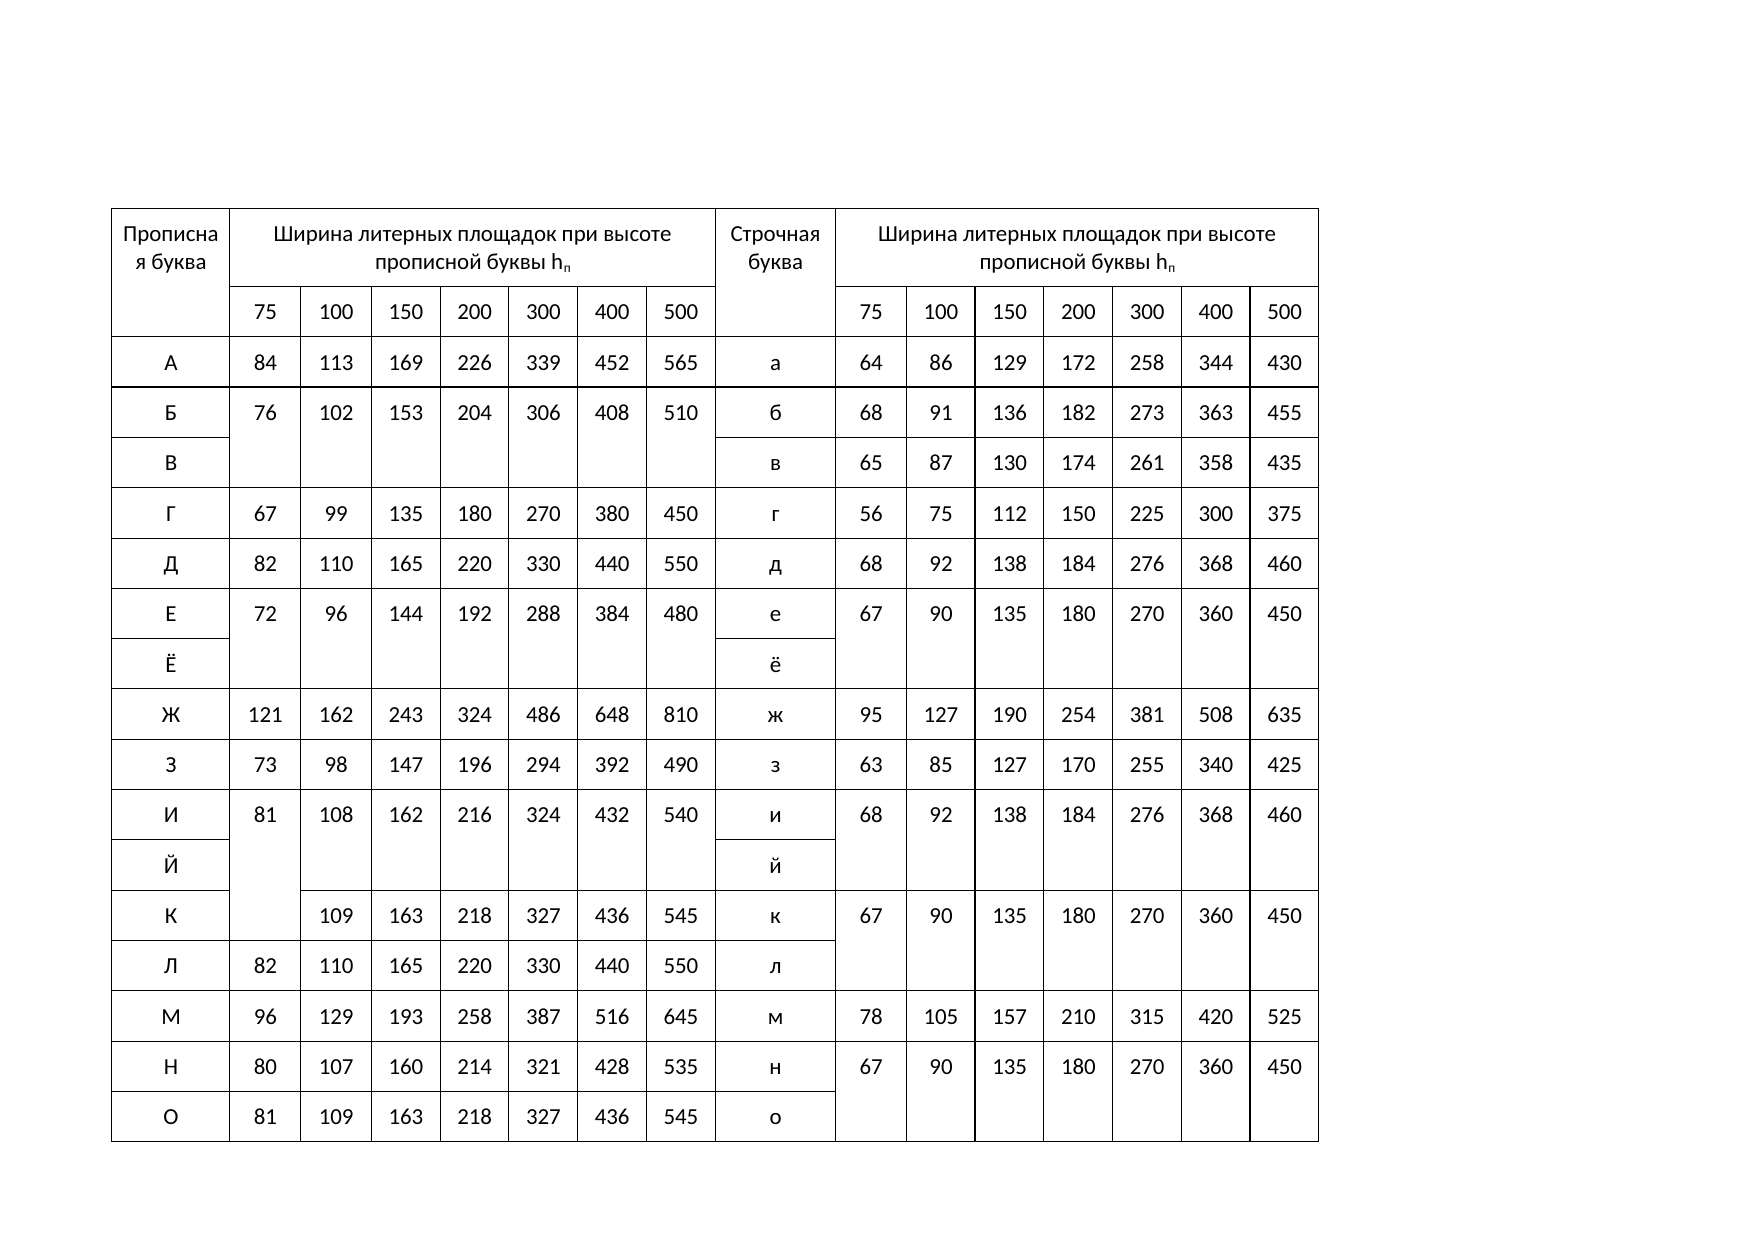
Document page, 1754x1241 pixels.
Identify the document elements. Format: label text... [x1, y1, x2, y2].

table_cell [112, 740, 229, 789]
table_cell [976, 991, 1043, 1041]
table_cell г [716, 488, 835, 537]
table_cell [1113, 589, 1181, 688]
table_cell 455 [1251, 388, 1318, 437]
table_cell 99 [301, 488, 371, 537]
table_header Ширина литерных площадок при высоте прописной буквы hп [230, 209, 715, 286]
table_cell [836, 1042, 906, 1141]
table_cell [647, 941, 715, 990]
table_cell 64 [836, 337, 906, 386]
table_cell 258 [1113, 337, 1181, 386]
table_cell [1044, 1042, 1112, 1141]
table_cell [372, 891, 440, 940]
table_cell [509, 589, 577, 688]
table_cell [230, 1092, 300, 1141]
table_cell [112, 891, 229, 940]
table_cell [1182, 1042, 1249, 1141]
table_cell Б [112, 388, 229, 437]
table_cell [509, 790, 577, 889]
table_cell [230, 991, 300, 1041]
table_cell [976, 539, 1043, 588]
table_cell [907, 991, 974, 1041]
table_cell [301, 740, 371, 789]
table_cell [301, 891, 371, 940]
table_cell 300 [509, 287, 577, 336]
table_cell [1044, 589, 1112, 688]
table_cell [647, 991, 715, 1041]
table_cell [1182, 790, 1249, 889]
table_cell 225 [1113, 488, 1181, 537]
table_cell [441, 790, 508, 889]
table_cell б [716, 388, 835, 437]
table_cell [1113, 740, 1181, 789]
table_cell 75 [230, 287, 300, 336]
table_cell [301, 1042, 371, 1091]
table_cell А [112, 337, 229, 386]
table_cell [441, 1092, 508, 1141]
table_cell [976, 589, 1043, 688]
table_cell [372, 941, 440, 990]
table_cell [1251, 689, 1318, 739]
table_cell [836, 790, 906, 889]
table_cell 500 [647, 287, 715, 336]
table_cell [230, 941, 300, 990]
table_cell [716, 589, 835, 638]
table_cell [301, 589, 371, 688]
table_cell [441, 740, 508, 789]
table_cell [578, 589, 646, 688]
table_cell 226 [441, 337, 508, 386]
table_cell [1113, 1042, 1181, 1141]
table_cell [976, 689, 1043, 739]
table_cell 87 [907, 438, 974, 487]
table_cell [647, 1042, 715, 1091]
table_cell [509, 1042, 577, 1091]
table_cell 92 [907, 539, 974, 588]
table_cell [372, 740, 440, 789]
table_cell 91 [907, 388, 974, 437]
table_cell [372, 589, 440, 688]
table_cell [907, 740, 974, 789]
table_cell 358 [1182, 438, 1249, 487]
table_cell 300 [1113, 287, 1181, 336]
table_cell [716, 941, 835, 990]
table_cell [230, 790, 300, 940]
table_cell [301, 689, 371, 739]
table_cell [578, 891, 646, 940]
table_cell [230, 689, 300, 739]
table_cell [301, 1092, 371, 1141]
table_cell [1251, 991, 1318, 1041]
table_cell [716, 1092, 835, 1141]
table_cell 75 [907, 488, 974, 537]
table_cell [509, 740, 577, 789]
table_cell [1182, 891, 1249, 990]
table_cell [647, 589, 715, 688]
table_cell 136 [976, 388, 1043, 437]
table_cell 261 [1113, 438, 1181, 487]
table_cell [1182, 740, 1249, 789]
table_header Прописная буква [112, 209, 229, 336]
table_cell 150 [372, 287, 440, 336]
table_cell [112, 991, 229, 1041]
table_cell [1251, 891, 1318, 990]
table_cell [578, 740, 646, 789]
table_cell в [716, 438, 835, 487]
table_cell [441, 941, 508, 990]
table_cell 430 [1251, 337, 1318, 386]
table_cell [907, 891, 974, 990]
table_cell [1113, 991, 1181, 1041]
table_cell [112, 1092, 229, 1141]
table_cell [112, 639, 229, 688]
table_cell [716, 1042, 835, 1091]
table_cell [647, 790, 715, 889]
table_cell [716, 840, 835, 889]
table_cell 68 [836, 539, 906, 588]
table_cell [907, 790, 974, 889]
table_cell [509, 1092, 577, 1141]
table_cell 86 [907, 337, 974, 386]
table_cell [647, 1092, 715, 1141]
table_cell 165 [372, 539, 440, 588]
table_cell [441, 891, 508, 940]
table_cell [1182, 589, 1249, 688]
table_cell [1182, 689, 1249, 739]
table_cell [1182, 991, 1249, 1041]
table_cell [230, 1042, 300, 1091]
table_cell 75 [836, 287, 906, 336]
table_cell 270 [509, 488, 577, 537]
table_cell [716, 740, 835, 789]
table_cell д [716, 539, 835, 588]
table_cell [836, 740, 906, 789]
table_cell 110 [301, 539, 371, 588]
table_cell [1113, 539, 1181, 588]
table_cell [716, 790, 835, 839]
table_cell 380 [578, 488, 646, 537]
table_cell 65 [836, 438, 906, 487]
table_cell 100 [301, 287, 371, 336]
table_cell 273 [1113, 388, 1181, 437]
table_cell 408 [578, 388, 646, 487]
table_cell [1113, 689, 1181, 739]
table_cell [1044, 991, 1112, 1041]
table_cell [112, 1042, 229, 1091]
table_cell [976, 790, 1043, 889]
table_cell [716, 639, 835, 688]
table_cell 129 [976, 337, 1043, 386]
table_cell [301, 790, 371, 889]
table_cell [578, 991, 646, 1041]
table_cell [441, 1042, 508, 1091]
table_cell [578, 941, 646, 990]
table_cell 150 [1044, 488, 1112, 537]
table_cell 76 [230, 388, 300, 487]
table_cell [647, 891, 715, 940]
table_cell В [112, 438, 229, 487]
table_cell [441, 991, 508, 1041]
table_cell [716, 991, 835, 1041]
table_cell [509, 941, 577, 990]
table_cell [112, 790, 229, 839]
table_cell 204 [441, 388, 508, 487]
table_cell 112 [976, 488, 1043, 537]
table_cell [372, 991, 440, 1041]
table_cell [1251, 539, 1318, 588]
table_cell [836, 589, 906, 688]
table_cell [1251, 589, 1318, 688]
table_cell 153 [372, 388, 440, 487]
table_header Ширина литерных площадок при высоте прописной буквы hп [836, 209, 1318, 286]
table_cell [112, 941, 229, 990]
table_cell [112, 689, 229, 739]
table_cell 440 [578, 539, 646, 588]
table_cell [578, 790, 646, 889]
table_cell 174 [1044, 438, 1112, 487]
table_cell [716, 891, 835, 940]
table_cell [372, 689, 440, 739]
table_cell 182 [1044, 388, 1112, 437]
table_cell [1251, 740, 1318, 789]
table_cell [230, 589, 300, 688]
table_header Строчная буква [716, 209, 835, 336]
table_cell 130 [976, 438, 1043, 487]
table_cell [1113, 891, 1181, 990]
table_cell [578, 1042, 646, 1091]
table_cell 100 [907, 287, 974, 336]
table_cell 84 [230, 337, 300, 386]
table_cell Д [112, 539, 229, 588]
table_cell 435 [1251, 438, 1318, 487]
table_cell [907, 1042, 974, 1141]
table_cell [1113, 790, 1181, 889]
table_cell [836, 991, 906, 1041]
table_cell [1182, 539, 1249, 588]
table_cell 500 [1251, 287, 1318, 336]
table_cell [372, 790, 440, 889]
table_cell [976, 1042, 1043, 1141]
table_cell 67 [230, 488, 300, 537]
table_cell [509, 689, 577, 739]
table_cell 102 [301, 388, 371, 487]
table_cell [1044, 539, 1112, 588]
table_cell 510 [647, 388, 715, 487]
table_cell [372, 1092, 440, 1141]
table_cell 150 [976, 287, 1043, 336]
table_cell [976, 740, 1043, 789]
table_cell 306 [509, 388, 577, 487]
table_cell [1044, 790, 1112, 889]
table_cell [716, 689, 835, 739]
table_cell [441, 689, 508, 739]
table_cell 68 [836, 388, 906, 437]
table_cell 200 [441, 287, 508, 336]
table_cell 200 [1044, 287, 1112, 336]
table_cell 135 [372, 488, 440, 537]
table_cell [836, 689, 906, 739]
table_cell 82 [230, 539, 300, 588]
table_cell 450 [647, 488, 715, 537]
table_cell 344 [1182, 337, 1249, 386]
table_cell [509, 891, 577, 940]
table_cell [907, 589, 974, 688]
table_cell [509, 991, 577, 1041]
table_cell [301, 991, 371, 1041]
table_cell 330 [509, 539, 577, 588]
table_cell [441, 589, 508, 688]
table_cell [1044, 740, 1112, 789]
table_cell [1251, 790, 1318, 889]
table_cell 339 [509, 337, 577, 386]
table_cell 452 [578, 337, 646, 386]
table_cell 56 [836, 488, 906, 537]
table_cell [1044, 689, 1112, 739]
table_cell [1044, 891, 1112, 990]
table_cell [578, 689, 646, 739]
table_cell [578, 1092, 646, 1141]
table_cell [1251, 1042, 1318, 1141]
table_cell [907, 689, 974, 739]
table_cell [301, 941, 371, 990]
table_cell 565 [647, 337, 715, 386]
table_cell 300 [1182, 488, 1249, 537]
table_cell Г [112, 488, 229, 537]
table_cell 169 [372, 337, 440, 386]
table_cell 550 [647, 539, 715, 588]
table_cell 172 [1044, 337, 1112, 386]
table_cell 400 [578, 287, 646, 336]
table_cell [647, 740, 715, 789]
table_cell а [716, 337, 835, 386]
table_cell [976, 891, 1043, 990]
table_cell 363 [1182, 388, 1249, 437]
table_cell 113 [301, 337, 371, 386]
table_cell 375 [1251, 488, 1318, 537]
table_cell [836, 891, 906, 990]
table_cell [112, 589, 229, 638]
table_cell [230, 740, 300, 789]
table_cell 400 [1182, 287, 1249, 336]
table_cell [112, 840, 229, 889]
table_cell 220 [441, 539, 508, 588]
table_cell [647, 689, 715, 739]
table_cell 180 [441, 488, 508, 537]
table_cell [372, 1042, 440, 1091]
